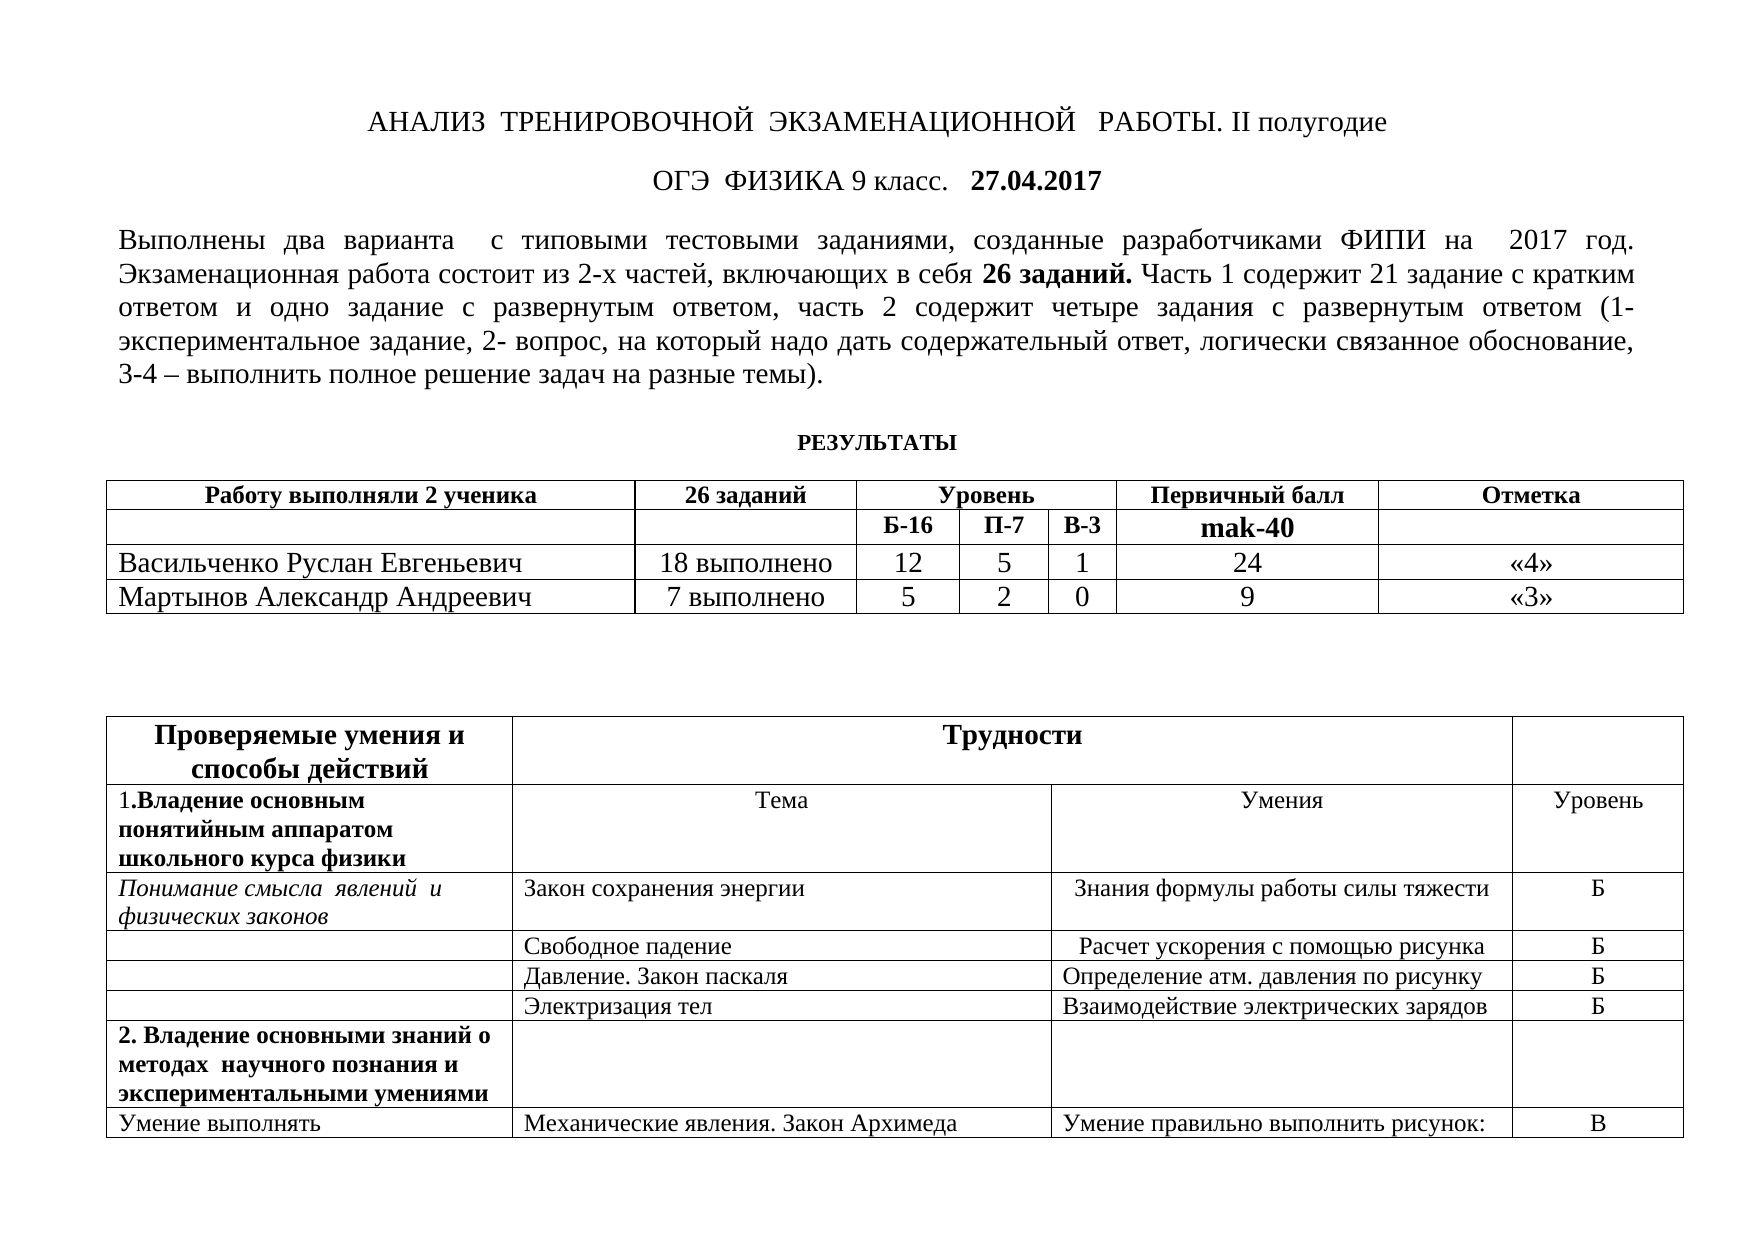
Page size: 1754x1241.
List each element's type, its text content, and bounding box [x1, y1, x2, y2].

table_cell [513, 1108, 1051, 1137]
table_cell Электризация тел [513, 991, 1051, 1019]
table_cell 7 выполнено [636, 580, 856, 613]
table_cell 1.Владение основным понятийным аппаратом школьного курса физики [107, 785, 512, 872]
text Выполнены два варианта с типовыми тестовыми заданиями, созданные разработчиками ФИПИ на 2017 год. Экзаменационная работа состоит из 2-х частей, включающих в себя 26 заданий. Часть 1 содержит 21 задание с кратким ответом и одно задание с развернутым ответом, часть 2 содержит четыре задания с развернутым ответом (1-экспериментальное задание, 2- вопрос, на который надо дать содержательный ответ, логически связанное обоснование, 3-4 – выполнить полное решение задач на разные темы). [118, 222, 1636, 390]
table_cell 1 [1049, 545, 1116, 578]
table_cell [636, 510, 856, 544]
table_cell «3» [1379, 580, 1683, 613]
table_header 26 заданий [636, 481, 856, 509]
table_cell Б [1513, 961, 1683, 990]
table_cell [1052, 1108, 1512, 1137]
table_cell [1513, 1021, 1683, 1107]
table_cell 24 [1117, 545, 1378, 578]
table_cell 0 [1049, 580, 1116, 613]
table_cell Понимание смысла явлений и физических законов [107, 873, 512, 930]
table_cell Взаимодействие электрических зарядов [1052, 991, 1512, 1019]
table_cell Умения [1052, 785, 1512, 872]
table_header Первичный балл [1117, 481, 1378, 509]
table_cell mak-40 [1117, 510, 1378, 544]
table_header [1513, 717, 1683, 784]
table_cell В [1513, 1108, 1683, 1137]
table_cell 5 [960, 545, 1048, 578]
table_cell [1052, 1021, 1512, 1107]
table_cell Б [1513, 931, 1683, 960]
table_cell [107, 991, 512, 1019]
table_cell В-3 [1049, 510, 1116, 544]
table_cell 2. Владение основными знаний о методах научного познания и экспериментальными умениями [107, 1021, 512, 1107]
table_cell Б-16 [857, 510, 959, 544]
table_cell [513, 1021, 1051, 1107]
table_cell Определение атм. давления по рисунку [1052, 961, 1512, 990]
text ОГЭ ФИЗИКА 9 класс. 27.04.2017 [118, 163, 1636, 197]
table_cell [107, 961, 512, 990]
table_cell Закон сохранения энергии [513, 873, 1051, 930]
table_header Проверяемые умения и способы действий [107, 717, 512, 784]
table_cell [107, 931, 512, 960]
table_cell Знания формулы работы силы тяжести [1052, 873, 1512, 930]
table_cell Б [1513, 873, 1683, 930]
table_cell 5 [857, 580, 959, 613]
table_cell 2 [960, 580, 1048, 613]
table_cell Б [1513, 991, 1683, 1019]
table_header Работу выполняли 2 ученика [107, 481, 634, 509]
table_cell Уровень [1513, 785, 1683, 872]
text АНАЛИЗ ТРЕНИРОВОЧНОЙ ЭКЗАМЕНАЦИОННОЙ РАБОТЫ. II полугодие [118, 104, 1636, 137]
table_cell Мартынов Александр Андреевич [107, 580, 634, 613]
table_header Уровень [857, 481, 1116, 509]
table_cell «4» [1379, 545, 1683, 578]
table_cell 12 [857, 545, 959, 578]
table_cell Тема [513, 785, 1051, 872]
table_cell Расчет ускорения с помощью рисунка [1052, 931, 1512, 960]
table_cell 18 выполнено [636, 545, 856, 578]
text РЕЗУЛЬТАТЫ [118, 428, 1636, 455]
table_cell [1379, 510, 1683, 544]
table_cell Давление. Закон паскаля [513, 961, 1051, 990]
table_cell Васильченко Руслан Евгеньевич [107, 545, 634, 578]
table_cell 9 [1117, 580, 1378, 613]
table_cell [107, 1108, 512, 1137]
table_header Трудности [513, 717, 1512, 784]
table_cell Свободное падение [513, 931, 1051, 960]
table_cell П-7 [960, 510, 1048, 544]
table_cell [107, 510, 634, 544]
table_header Отметка [1379, 481, 1683, 509]
